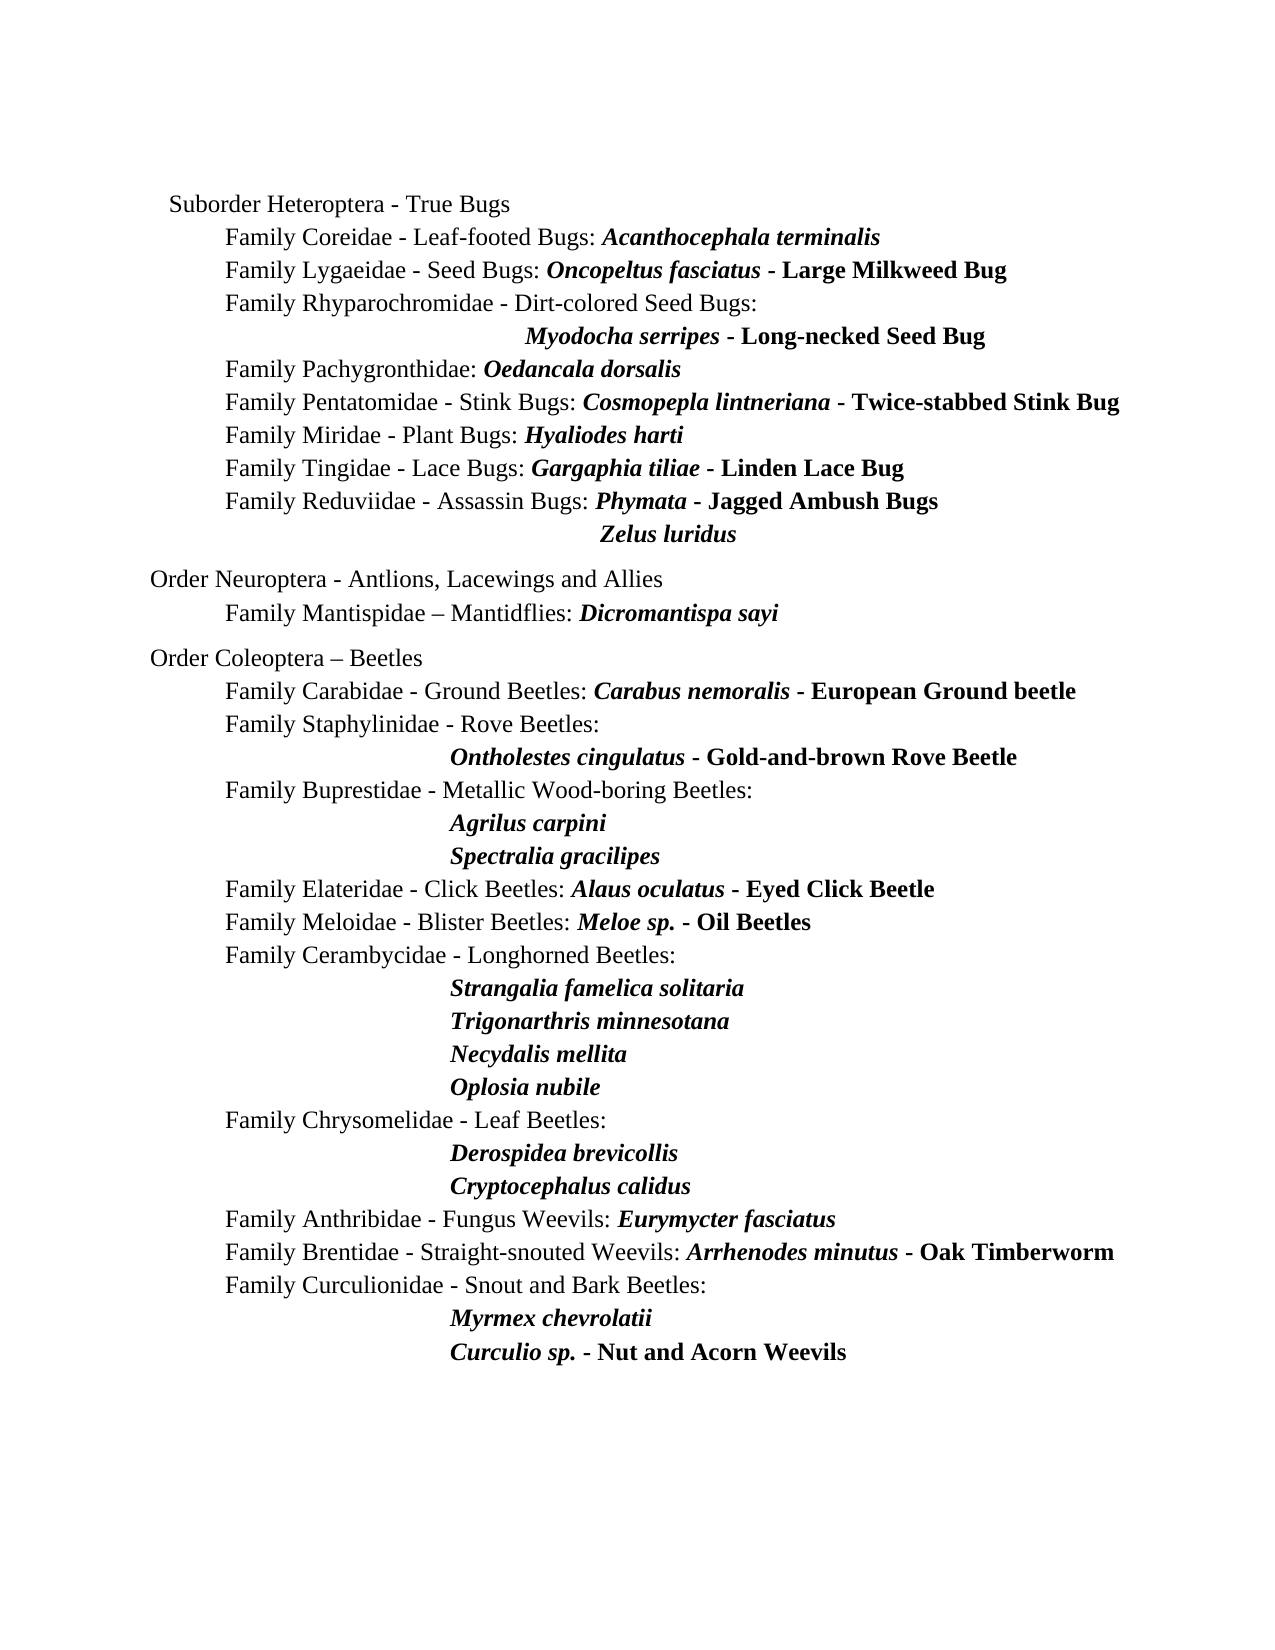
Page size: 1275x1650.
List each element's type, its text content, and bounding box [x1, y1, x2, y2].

text Family Curculionidae - Snout and Bark Beetles: [225, 1271, 1170, 1299]
text Myrmex chevrolatii [375, 1303, 1170, 1332]
text Family Tingidae - Lace Bugs: Gargaphia tiliae - Linden Lace Bug [225, 453, 1170, 482]
text Family Coreidae - Leaf-footed Bugs: Acanthocephala terminalis [225, 222, 1170, 251]
text Trigonarthris minnesotana [450, 1006, 1170, 1035]
text Family Lygaeidae - Seed Bugs: Oncopeltus fasciatus - Large Milkweed Bug [225, 255, 1170, 284]
text Strangalia famelica solitaria [450, 973, 1170, 1002]
text Family Elateridae - Click Beetles: Alaus oculatus - Eyed Click Beetle [225, 874, 1170, 903]
text Oplosia nubile [450, 1072, 1170, 1101]
text Myodocha serripes - Long-necked Seed Bug [525, 321, 1170, 350]
text Family Chrysomelidae - Leaf Beetles: [225, 1105, 1170, 1134]
text Agrilus carpini [375, 808, 1170, 837]
text Family Reduviidae - Assassin Bugs: Phymata - Jagged Ambush Bugs [225, 486, 1170, 515]
text Family Miridae - Plant Bugs: Hyaliodes harti [225, 420, 1170, 449]
text Family Rhyparochromidae - Dirt-colored Seed Bugs: [225, 288, 1170, 317]
text Cryptocephalus calidus [450, 1171, 1170, 1200]
text Family Meloidae - Blister Beetles: Meloe sp. - Oil Beetles [225, 907, 1170, 936]
text Family Pentatomidae - Stink Bugs: Cosmopepla lintneriana - Twice-stabbed Stink Bug [225, 387, 1170, 416]
text Family Buprestidae - Metallic Wood-boring Beetles: [225, 775, 1170, 804]
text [450, 1337, 1170, 1365]
text Necydalis mellita [450, 1039, 1170, 1068]
text Family Brentidae - Straight-snouted Weevils: Arrhenodes minutus - Oak Timberworm [225, 1237, 1170, 1266]
text Family Pachygronthidae: Oedancala dorsalis [225, 354, 1170, 383]
text Zelus luridus [600, 519, 1170, 548]
text Ontholestes cingulatus - Gold-and-brown Rove Beetle [450, 742, 1170, 771]
text Suborder Heteroptera - True Bugs [75, 189, 1170, 218]
text Family Staphylinidae - Rove Beetles: [225, 709, 1170, 738]
text Derospidea brevicollis [375, 1138, 1170, 1167]
text Order Neuroptera - Antlions, Lacewings and Allies [150, 564, 1170, 593]
text Order Coleoptera – Beetles [150, 643, 1170, 672]
text Family Anthribidae - Fungus Weevils: Eurymycter fasciatus [225, 1204, 1170, 1233]
text Family Mantispidae – Mantidflies: Dicromantispa sayi [225, 598, 1170, 626]
text Family Carabidae - Ground Beetles: Carabus nemoralis - European Ground beetle [225, 676, 1170, 705]
text Family Cerambycidae - Longhorned Beetles: [225, 940, 1170, 969]
text Spectralia gracilipes [450, 841, 1170, 870]
